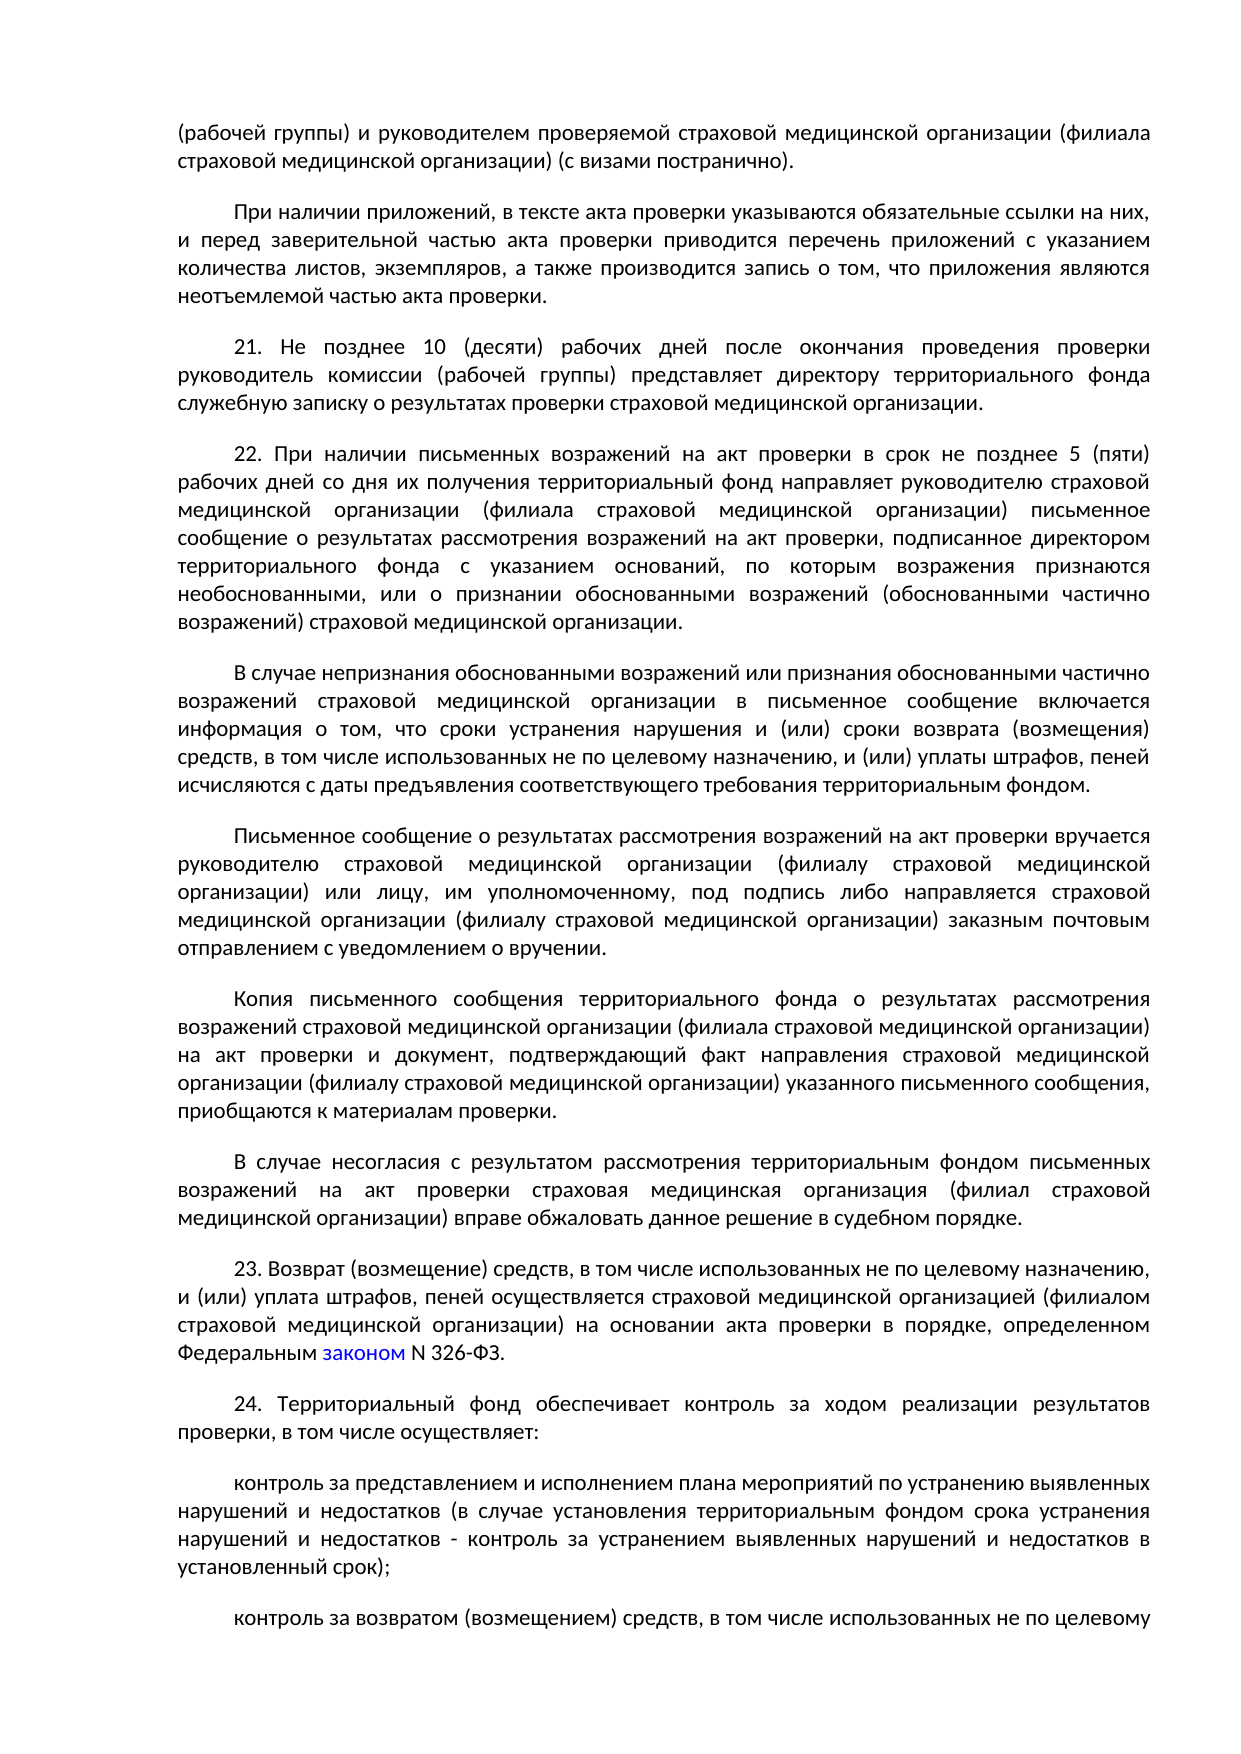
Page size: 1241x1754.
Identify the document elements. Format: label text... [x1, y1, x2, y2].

text В случае непризнания обоснованными возражений или признания обоснованными частично возражений страховой медицинской организации в письменное сообщение включается информация о том, что сроки устранения нарушения и (или) сроки возврата (возмещения) средств, в том числе использованных не по целевому назначению, и (или) уплаты штрафов, пеней исчисляются с даты предъявления соответствующего требования территориальным фондом. [177, 658, 1152, 798]
text При наличии приложений, в тексте акта проверки указываются обязательные ссылки на них, и перед заверительной частью акта проверки приводится перечень приложений с указанием количества листов, экземпляров, а также производится запись о том, что приложения являются неотъемлемой частью акта проверки. [177, 197, 1152, 309]
text Письменное сообщение о результатах рассмотрения возражений на акт проверки вручается руководителю страховой медицинской организации (филиалу страховой медицинской организации) или лицу, им уполномоченному, под подпись либо направляется страховой медицинской организации (филиалу страховой медицинской организации) заказным почтовым отправлением с уведомлением о вручении. [177, 821, 1152, 961]
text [177, 1603, 1152, 1631]
text В случае несогласия с результатом рассмотрения территориальным фондом письменных возражений на акт проверки страховая медицинская организация (филиал страховой медицинской организации) вправе обжаловать данное решение в судебном порядке. [177, 1147, 1152, 1231]
text 23. Возврат (возмещение) средств, в том числе использованных не по целевому назначению, и (или) уплата штрафов, пеней осуществляется страховой медицинской организацией (филиалом страховой медицинской организации) на основании акта проверки в порядке, определенном Федеральным законом N 326-ФЗ. [177, 1254, 1152, 1366]
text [177, 118, 1152, 174]
text контроль за представлением и исполнением плана мероприятий по устранению выявленных нарушений и недостатков (в случае установления территориальным фондом срока устранения нарушений и недостатков - контроль за устранением выявленных нарушений и недостатков в установленный срок); [177, 1468, 1152, 1580]
text 24. Территориальный фонд обеспечивает контроль за ходом реализации результатов проверки, в том числе осуществляет: [177, 1389, 1152, 1445]
text 21. Не позднее 10 (десяти) рабочих дней после окончания проведения проверки руководитель комиссии (рабочей группы) представляет директору территориального фонда служебную записку о результатах проверки страховой медицинской организации. [177, 332, 1152, 416]
text 22. При наличии письменных возражений на акт проверки в срок не позднее 5 (пяти) рабочих дней со дня их получения территориальный фонд направляет руководителю страховой медицинской организации (филиала страховой медицинской организации) письменное сообщение о результатах рассмотрения возражений на акт проверки, подписанное директором территориального фонда с указанием оснований, по которым возражения признаются необоснованными, или о признании обоснованными возражений (обоснованными частично возражений) страховой медицинской организации. [177, 439, 1152, 635]
text Копия письменного сообщения территориального фонда о результатах рассмотрения возражений страховой медицинской организации (филиала страховой медицинской организации) на акт проверки и документ, подтверждающий факт направления страховой медицинской организации (филиалу страховой медицинской организации) указанного письменного сообщения, приобщаются к материалам проверки. [177, 984, 1152, 1124]
